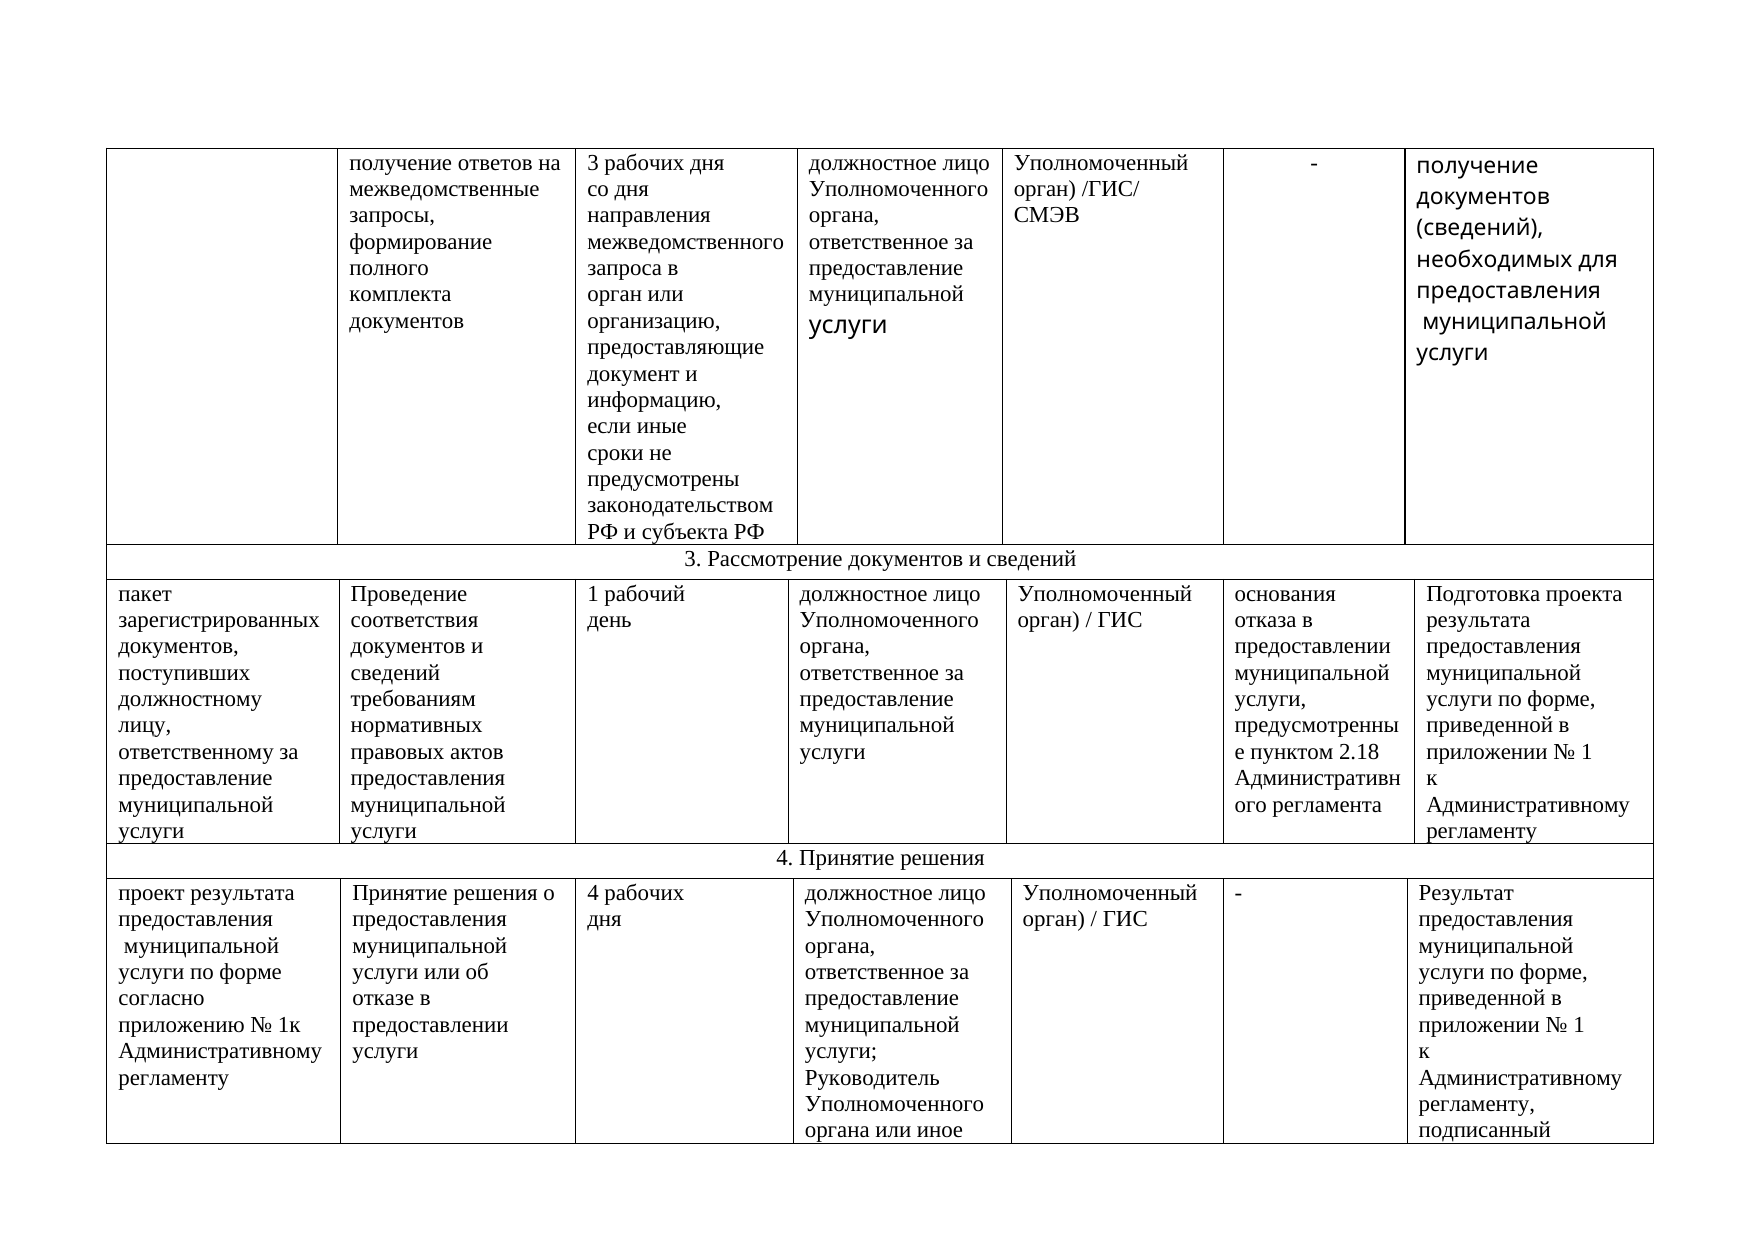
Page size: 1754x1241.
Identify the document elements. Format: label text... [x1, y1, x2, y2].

table_cell 1 рабочий день [576, 580, 788, 843]
table_cell Подготовка проекта результата предоставления муниципальной услуги по форме, приведенной в приложении № 1 к Административному регламенту [1415, 580, 1653, 843]
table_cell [1012, 879, 1223, 1143]
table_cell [107, 149, 337, 544]
table_cell 3. Рассмотрение документов и сведений [107, 545, 1653, 579]
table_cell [798, 149, 1002, 544]
table_cell 3 рабочих дня со дня направления межведомственного запроса в орган или организацию, предоставляющие документ и информацию, если иные сроки не предусмотрены законодательством РФ и субъекта РФ [576, 149, 797, 544]
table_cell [1408, 879, 1653, 1143]
table_cell Проведение соответствия документов и сведений требованиям нормативных правовых актов предоставления муниципальной услуги [340, 580, 575, 843]
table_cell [107, 879, 340, 1143]
table_cell - [1224, 879, 1407, 1143]
table_cell 4 рабочих дня [576, 879, 793, 1143]
table_cell получение ответов на межведомственные запросы, формирование полного комплекта документов [338, 149, 575, 544]
table_cell Уполномоченный орган) /ГИС/ СМЭВ [1003, 149, 1223, 544]
table_cell - [1224, 149, 1404, 544]
table_cell Уполномоченный орган) / ГИС [1007, 580, 1223, 843]
table_cell пакет зарегистрированных документов, поступивших должностному лицу, ответственному за предоставление муниципальной услуги [107, 580, 339, 843]
table_cell получение документов (сведений), необходимых для предоставления муниципальной услуги [1406, 149, 1653, 544]
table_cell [341, 879, 575, 1143]
table_cell основания отказа в предоставлении муниципальной услуги, предусмотренные пунктом 2.18 Административного регламента [1224, 580, 1414, 843]
table_cell должностное лицо Уполномоченного органа, ответственное за предоставление муниципальной услуги [789, 580, 1006, 843]
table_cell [794, 879, 1011, 1143]
table_cell 4. Принятие решения [107, 844, 1653, 878]
